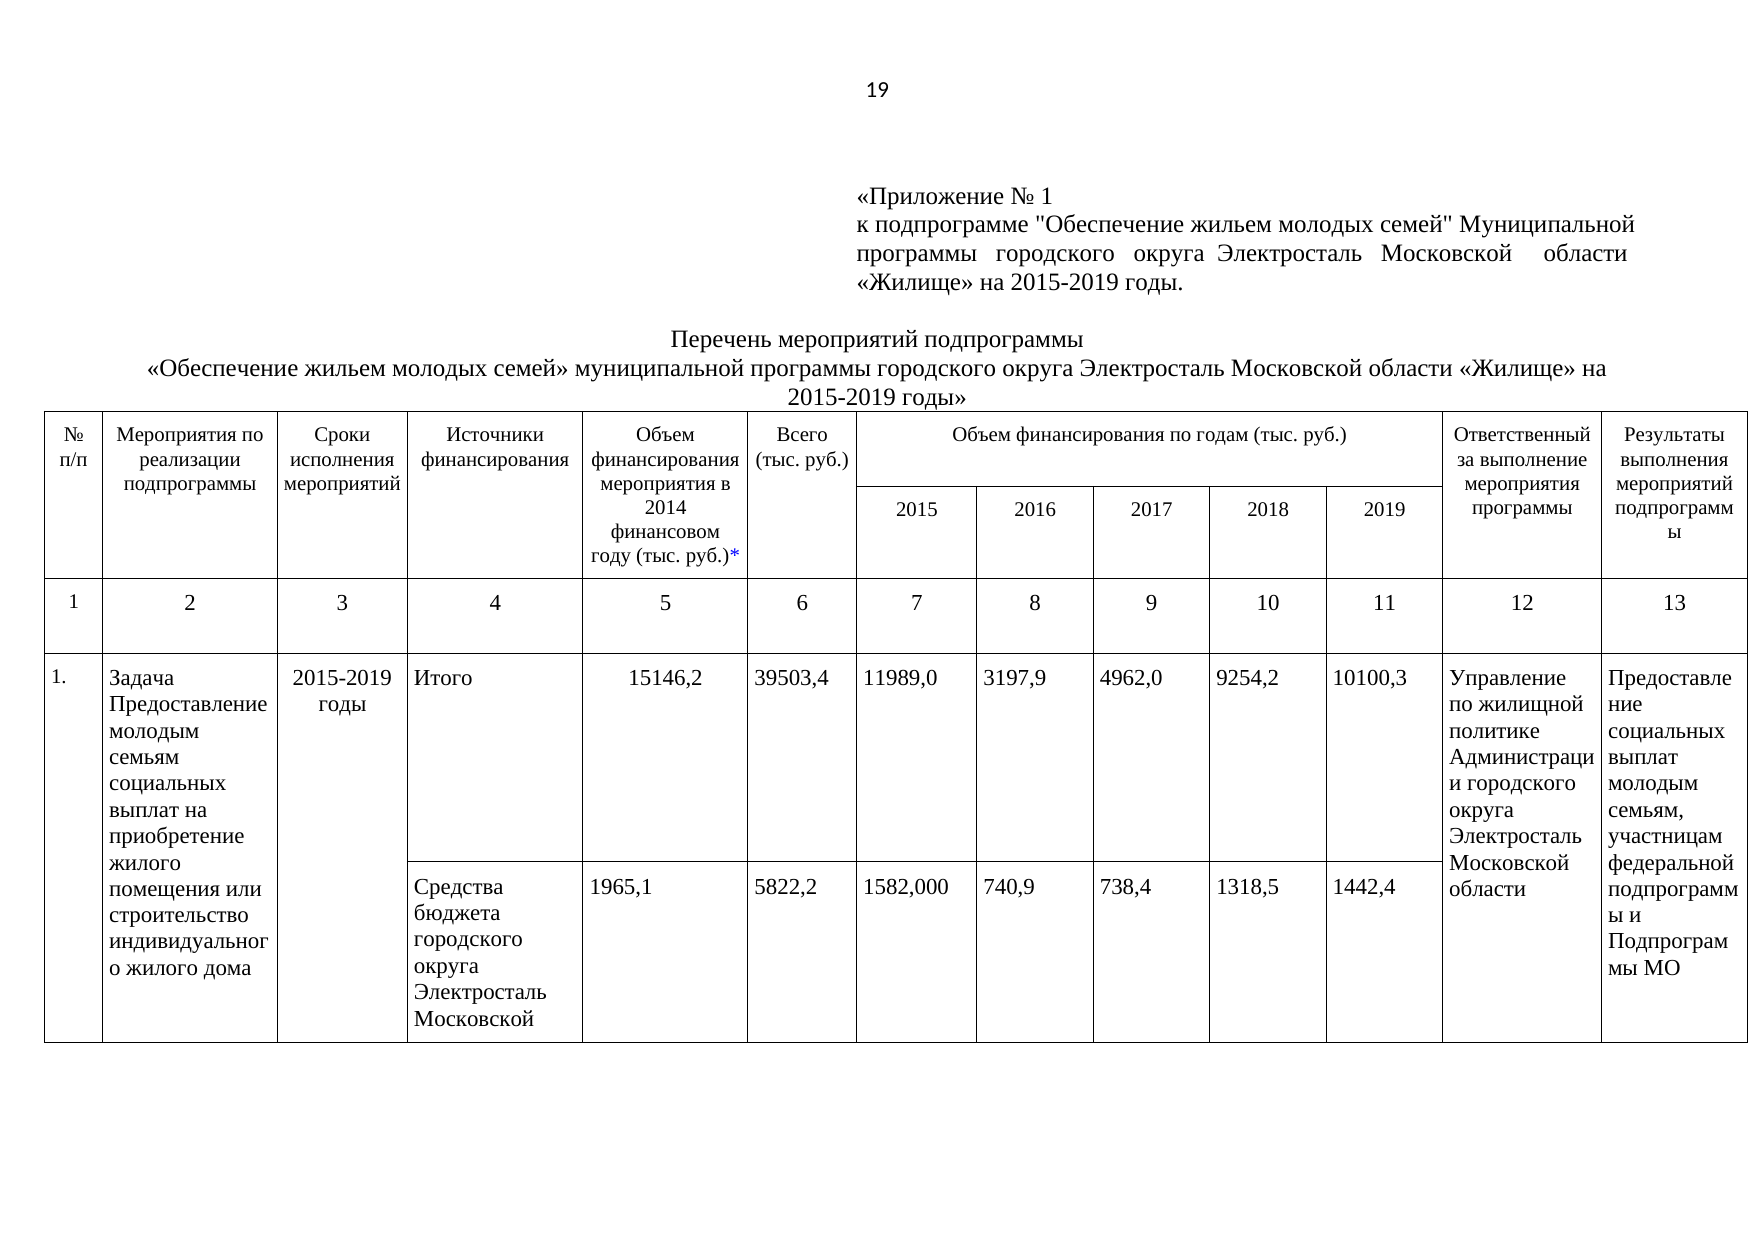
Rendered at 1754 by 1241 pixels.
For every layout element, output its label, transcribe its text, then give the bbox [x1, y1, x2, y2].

table_cell 2 [103, 579, 277, 652]
table_cell 9254,2 [1210, 654, 1326, 861]
table_header Объем финансирования мероприятия в 2014 финансовом году (тыс. руб.)* [583, 412, 747, 577]
table_cell Итого [408, 654, 582, 861]
text «Приложение № 1 [856, 181, 1636, 209]
table_cell 1442,4 [1327, 862, 1442, 1042]
table_cell 4 [408, 579, 582, 652]
table_cell 1318,5 [1210, 862, 1326, 1042]
table_cell 2016 [977, 487, 1093, 577]
table_cell 2015 [857, 487, 976, 577]
table_header № п/п [45, 412, 102, 577]
table_cell 3 [278, 579, 407, 652]
table_cell Задача Предоставление молодым семьям социальных выплат на приобретение жилого помещения или строительство индивидуального жилого дома [103, 654, 277, 1042]
table_header Результаты выполнения мероприятий подпрограммы [1602, 412, 1747, 577]
text «Обеспечение жильем молодых семей» муниципальной программы городского округа Электросталь Московской области «Жилище» на 2015-2019 годы» [118, 353, 1636, 411]
table_cell 1 [45, 579, 102, 652]
table_header Мероприятия по реализации подпрограммы [103, 412, 277, 577]
table_cell 1965,1 [583, 862, 747, 1042]
table_cell 11 [1327, 579, 1442, 652]
text «Жилище» на 2015-2019 годы. [856, 267, 1636, 296]
table_header Источники финансирования [408, 412, 582, 577]
table_cell Предоставление социальных выплат молодым семьям, участницам федеральной подпрограммы и Подпрограммы МО [1602, 654, 1747, 1042]
table_cell 2017 [1094, 487, 1209, 577]
table_cell 39503,4 [748, 654, 856, 861]
table_cell 1. [45, 654, 102, 1042]
table_cell 2019 [1327, 487, 1442, 577]
table_cell 4962,0 [1094, 654, 1209, 861]
table_cell 7 [857, 579, 976, 652]
table_header Ответственный за выполнение мероприятия программы [1443, 412, 1601, 577]
table_cell 11989,0 [857, 654, 976, 861]
table_header Объем финансирования по годам (тыс. руб.) [857, 412, 1442, 486]
table_cell 10100,3 [1327, 654, 1442, 861]
table_cell 10 [1210, 579, 1326, 652]
table_cell 1582,000 [857, 862, 976, 1042]
table_cell 5 [583, 579, 747, 652]
table_cell 2018 [1210, 487, 1326, 577]
table_cell 13 [1602, 579, 1747, 652]
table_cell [408, 862, 582, 1042]
table_cell 9 [1094, 579, 1209, 652]
table_cell 740,9 [977, 862, 1093, 1042]
table_cell Управление по жилищной политике Администрации городского округа Электросталь Московской области [1443, 654, 1601, 1042]
table_cell 6 [748, 579, 856, 652]
table_cell 15146,2 [583, 654, 747, 861]
table_cell 12 [1443, 579, 1601, 652]
table_cell 738,4 [1094, 862, 1209, 1042]
text Перечень мероприятий подпрограммы [118, 324, 1636, 353]
table_cell 5822,2 [748, 862, 856, 1042]
table_header Сроки исполнения мероприятий [278, 412, 407, 577]
table_cell 2015-2019 годы [278, 654, 407, 1042]
table_cell 8 [977, 579, 1093, 652]
text к подпрограмме "Обеспечение жильем молодых семей" Муниципальной программы городского округа Электросталь Московской области [856, 209, 1636, 267]
table_header Всего (тыс. руб.) [748, 412, 856, 577]
table_cell 3197,9 [977, 654, 1093, 861]
